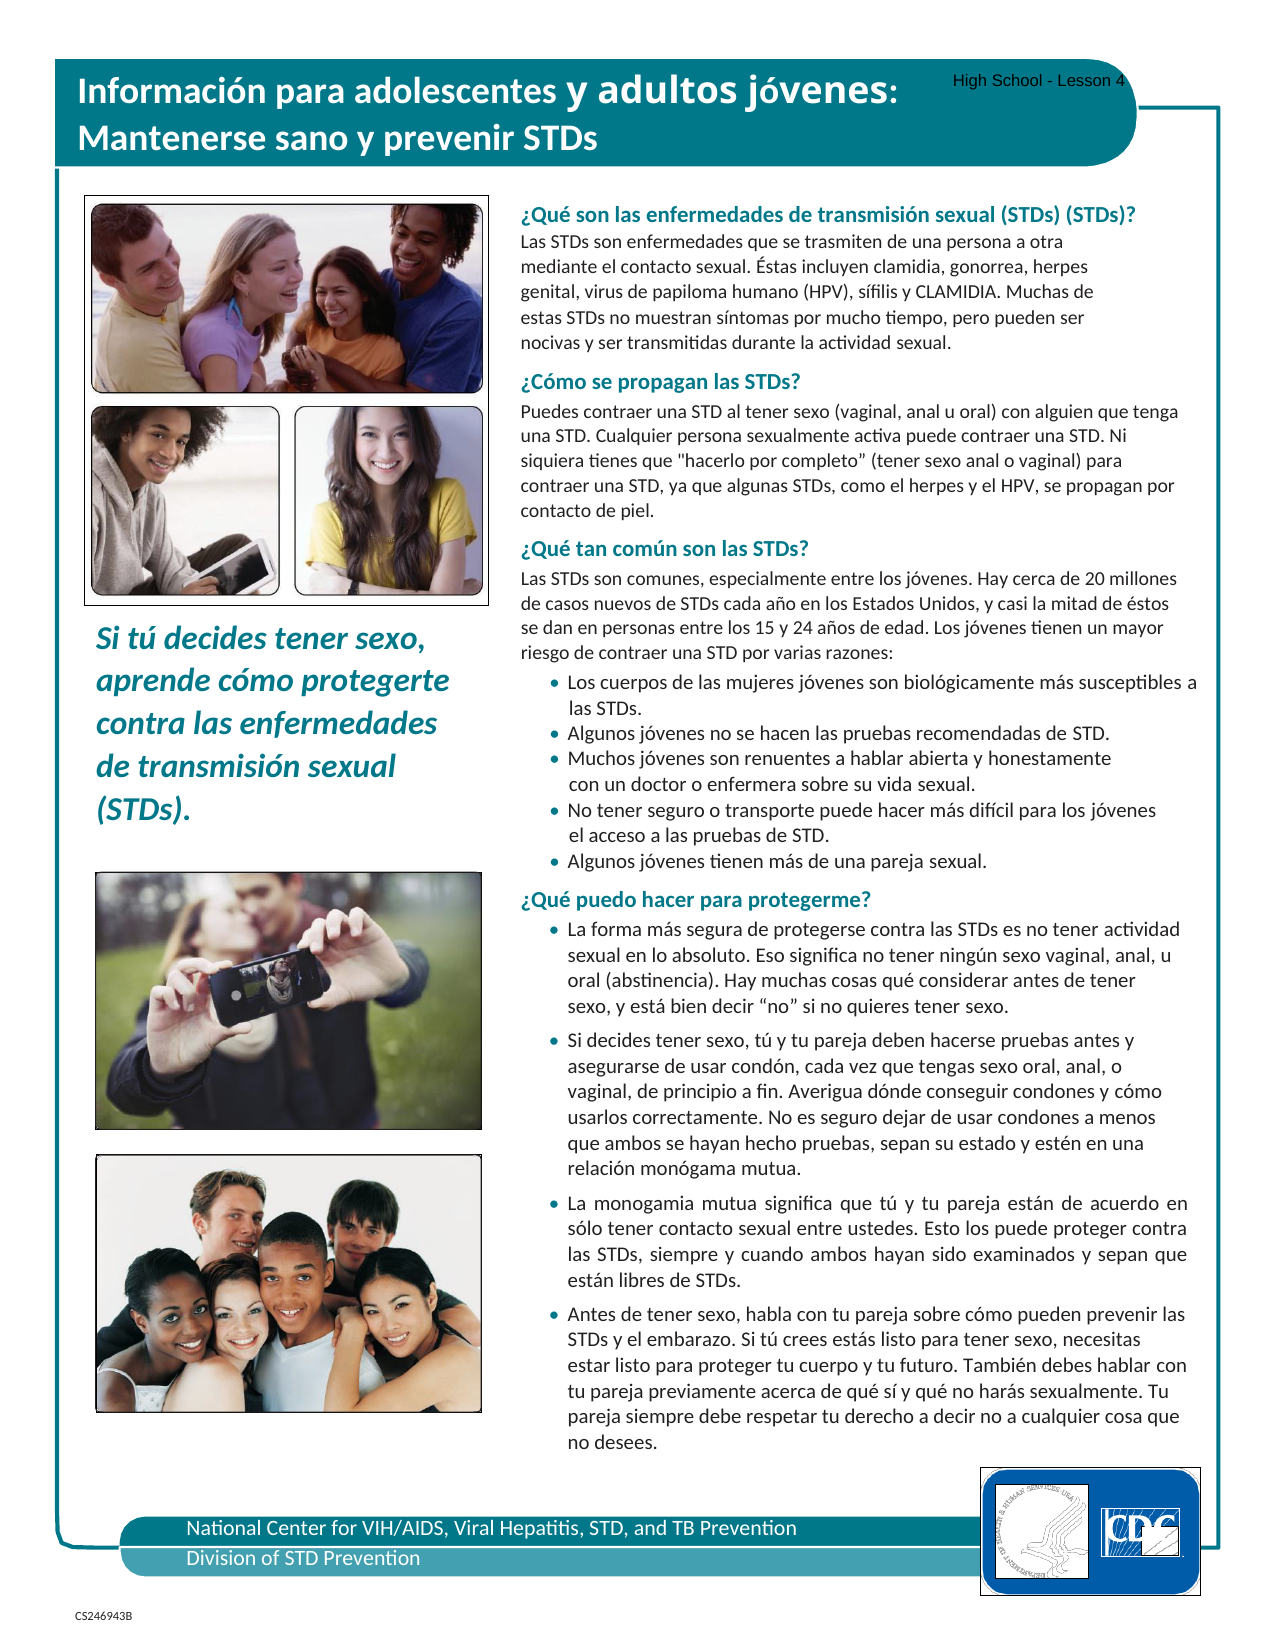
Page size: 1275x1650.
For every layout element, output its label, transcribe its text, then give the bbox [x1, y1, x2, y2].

text ¿Qué tan común son las STDs? [520, 534, 1239, 562]
text National Center for VIH/AIDS, Viral Hepatitis, STD, and TB Prevention Division of STD Prevention [186, 1514, 800, 1571]
list La forma más segura de protegerse contra las STDs es no tener actividad sexual en lo absoluto. Eso significa no tener ningún sexo vaginal, anal, u oral (abstinencia). Hay muchas cosas qué considerar antes de tener sexo, y está bien decir “no” si no quieres tener sexo. [549, 916, 1181, 1019]
text Puedes contraer una STD al tener sexo (vaginal, anal u oral) con alguien que tenga una STD. Cualquier persona sexualmente activa puede contraer una STD. Ni [520, 399, 1181, 448]
picture [97, 873, 480, 1128]
picture [981, 1468, 1200, 1595]
picture [97, 1156, 480, 1411]
list Los cuerpos de las mujeres jóvenes son biológicamente más susceptibles a las STDs. [549, 669, 1197, 720]
text Información para adolescentes y adultos jóvenes: Mantenerse sano y prevenir STDs [77, 63, 904, 160]
text CS246943B [75, 1608, 1239, 1623]
list Algunos jóvenes tienen más de una pareja sexual. [549, 848, 1239, 873]
picture [85, 196, 488, 605]
list No tener seguro o transporte puede hacer más difícil para los jóvenes el acceso a las pruebas de STD. [549, 797, 1156, 848]
list Si decides tener sexo, tú y tu pareja deben hacerse pruebas antes y asegurarse de usar condón, cada vez que tengas sexo oral, anal, o vaginal, de principio a fin. Averigua dónde conseguir condones y cómo usarlos correctamente. No es seguro dejar de usar condones a menos que ambos se hayan hecho pruebas, sepan su estado y estén en una relación monógama mutua. [549, 1027, 1162, 1181]
text Las STDs son comunes, especialmente entre los jóvenes. Hay cerca de 20 millones de casos nuevos de STDs cada año en los Estados Unidos, y casi la mitad de éstos se dan en personas entre los 15 y 24 años de edad. Los jóvenes tienen un mayor riesgo de contraer una STD por varias razones: [521, 566, 1185, 664]
list Algunos jóvenes no se hacen las pruebas recomendadas de STD. [549, 720, 1239, 746]
text ¿Cómo se propagan las STDs? [520, 367, 1239, 396]
list La monogamia mutua significa que tú y tu pareja están de acuerdo en sólo tener contacto sexual entre ustedes. Esto los puede proteger contra las STDs, siempre y cuando ambos hayan sido examinados y sepan que están libres de STDs. [549, 1190, 1188, 1292]
list Antes de tener sexo, habla con tu pareja sobre cómo pueden prevenir las STDs y el embarazo. Si tú crees estás listo para tener sexo, necesitas estar listo para proteger tu cuerpo y tu futuro. También debes hablar con tu pareja previamente acerca de qué sí y qué no harás sexualmente. Tu pareja siempre debe respetar tu derecho a decir no a cualquier cosa que no desees. [549, 1301, 1187, 1454]
text ¿Qué son las enfermedades de transmisión sexual (STDs) (STDs)? Las STDs son enfermedades que se trasmiten de una persona a otra mediante el contacto sexual. Éstas incluyen clamidia, gonorrea, herpes genital, virus de papiloma humano (HPV), sífilis y CLAMIDIA. Muchas de estas STDs no muestran síntomas por mucho tiempo, pero pueden ser nocivas y ser transmitidas durante la actividad sexual. [520, 200, 1137, 354]
list Muchos jóvenes son renuentes a hablar abierta y honestamente con un doctor o enfermera sobre su vida sexual. [549, 746, 1112, 797]
text Si tú decides tener sexo, aprende cómo protegerte contra las enfermedades de transmisión sexual (STDs). [96, 617, 452, 828]
text ¿Qué puedo hacer para protegerme? [520, 885, 1239, 913]
text High School - Lesson 4 [953, 71, 1239, 90]
text siquiera tienes que "hacerlo por completo” (tener sexo anal o vaginal) para contraer una STD, ya que algunas STDs, como el herpes y el HPV, se propagan por contacto de piel. [520, 448, 1178, 522]
